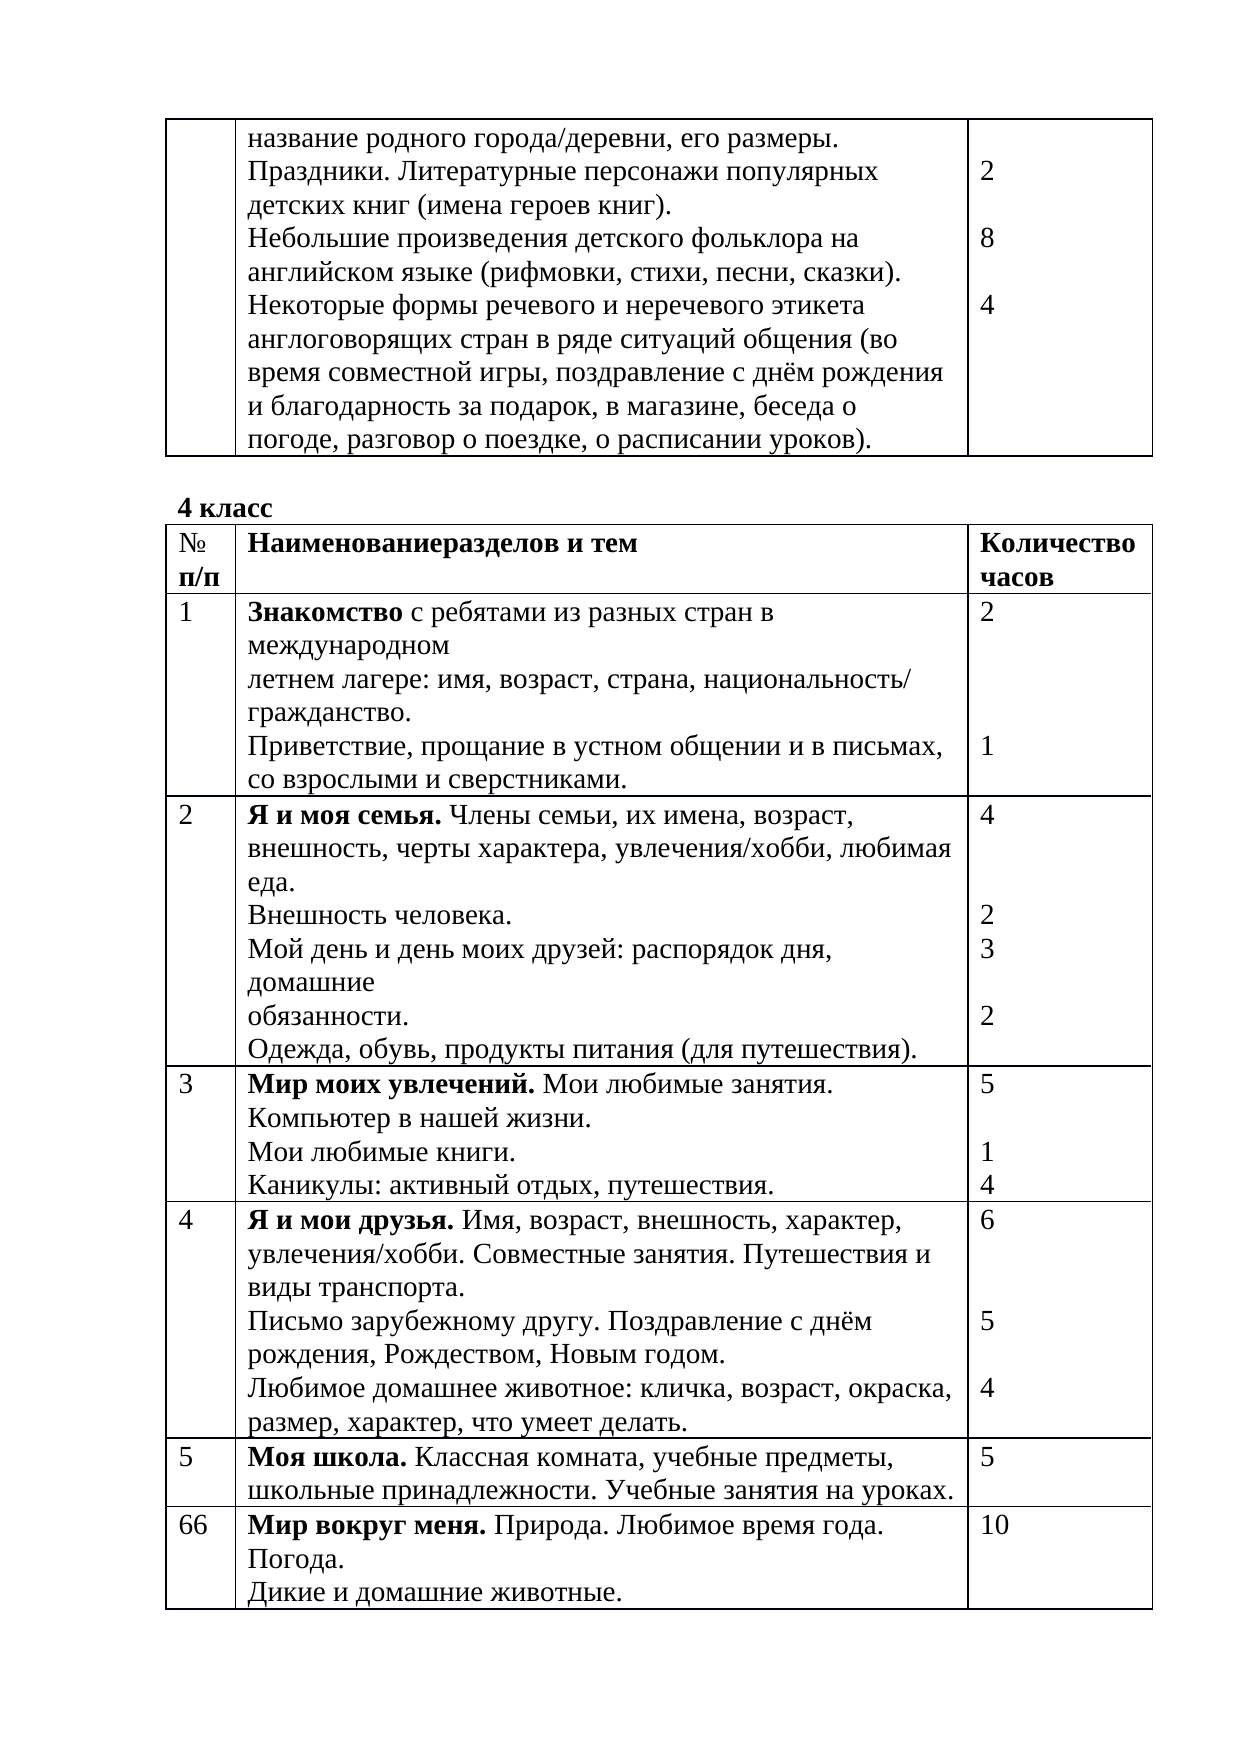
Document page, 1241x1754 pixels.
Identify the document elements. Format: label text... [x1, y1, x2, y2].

table_cell 6 5 4 [969, 1201, 1152, 1437]
table_cell 5 [167, 1439, 235, 1506]
table_cell 4 [167, 1202, 235, 1437]
table_cell 2 1 [969, 593, 1152, 795]
table_cell 7 [167, 120, 235, 455]
table_cell Я и моя семья. Члены семьи, их имена, возраст, внешность, черты характера, увлечения/хобби, любимая еда. Внешность человека. Мой день и день моих друзей: распорядок дня, домашние обязанности. Одежда, обувь, продукты питания (для путешествия). [236, 797, 967, 1065]
table_cell 1 [167, 594, 235, 795]
table_cell Знакомство с ребятами из разных стран в международном летнем лагере: имя, возраст, страна, национальность/ гражданство. Приветствие, прощание в устном общении и в письмах, со взрослыми и сверстниками. [236, 594, 967, 795]
table_cell 5 [969, 1437, 1152, 1506]
table_cell 3 [167, 1067, 235, 1201]
table_cell Мир вокруг меня. Природа. Любимое время года. Погода. Дикие и домашние животные. [236, 1507, 967, 1608]
table_cell 5 1 4 [969, 1065, 1152, 1201]
text 4 класс [177, 490, 1152, 524]
table_cell 2 [167, 797, 235, 1065]
table_header Количество часов [969, 525, 1152, 592]
table_cell 4 2 3 2 [969, 795, 1152, 1065]
table_cell 5 4 2 8 4 [969, 120, 1152, 455]
table_header № п/п [167, 525, 235, 592]
table_cell 10 [969, 1506, 1152, 1608]
table_cell Моя школа. Классная комната, учебные предметы, школьные принадлежности. Учебные занятия на уроках. [236, 1439, 967, 1506]
table_cell Мир моих увлечений. Мои любимые занятия. Компьютер в нашей жизни. Мои любимые книги. Каникулы: активный отдых, путешествия. [236, 1067, 967, 1201]
table_cell Я и мои друзья. Имя, возраст, внешность, характер, увлечения/хобби. Совместные занятия. Путешествия и виды транспорта. Письмо зарубежному другу. Поздравление с днём рождения, Рождеством, Новым годом. Любимое домашнее животное: кличка, возраст, окраска, размер, характер, что умеет делать. [236, 1202, 967, 1437]
table_cell 66 [167, 1507, 235, 1608]
table_header Наименованиеразделов и тем [236, 525, 967, 592]
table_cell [236, 120, 967, 455]
